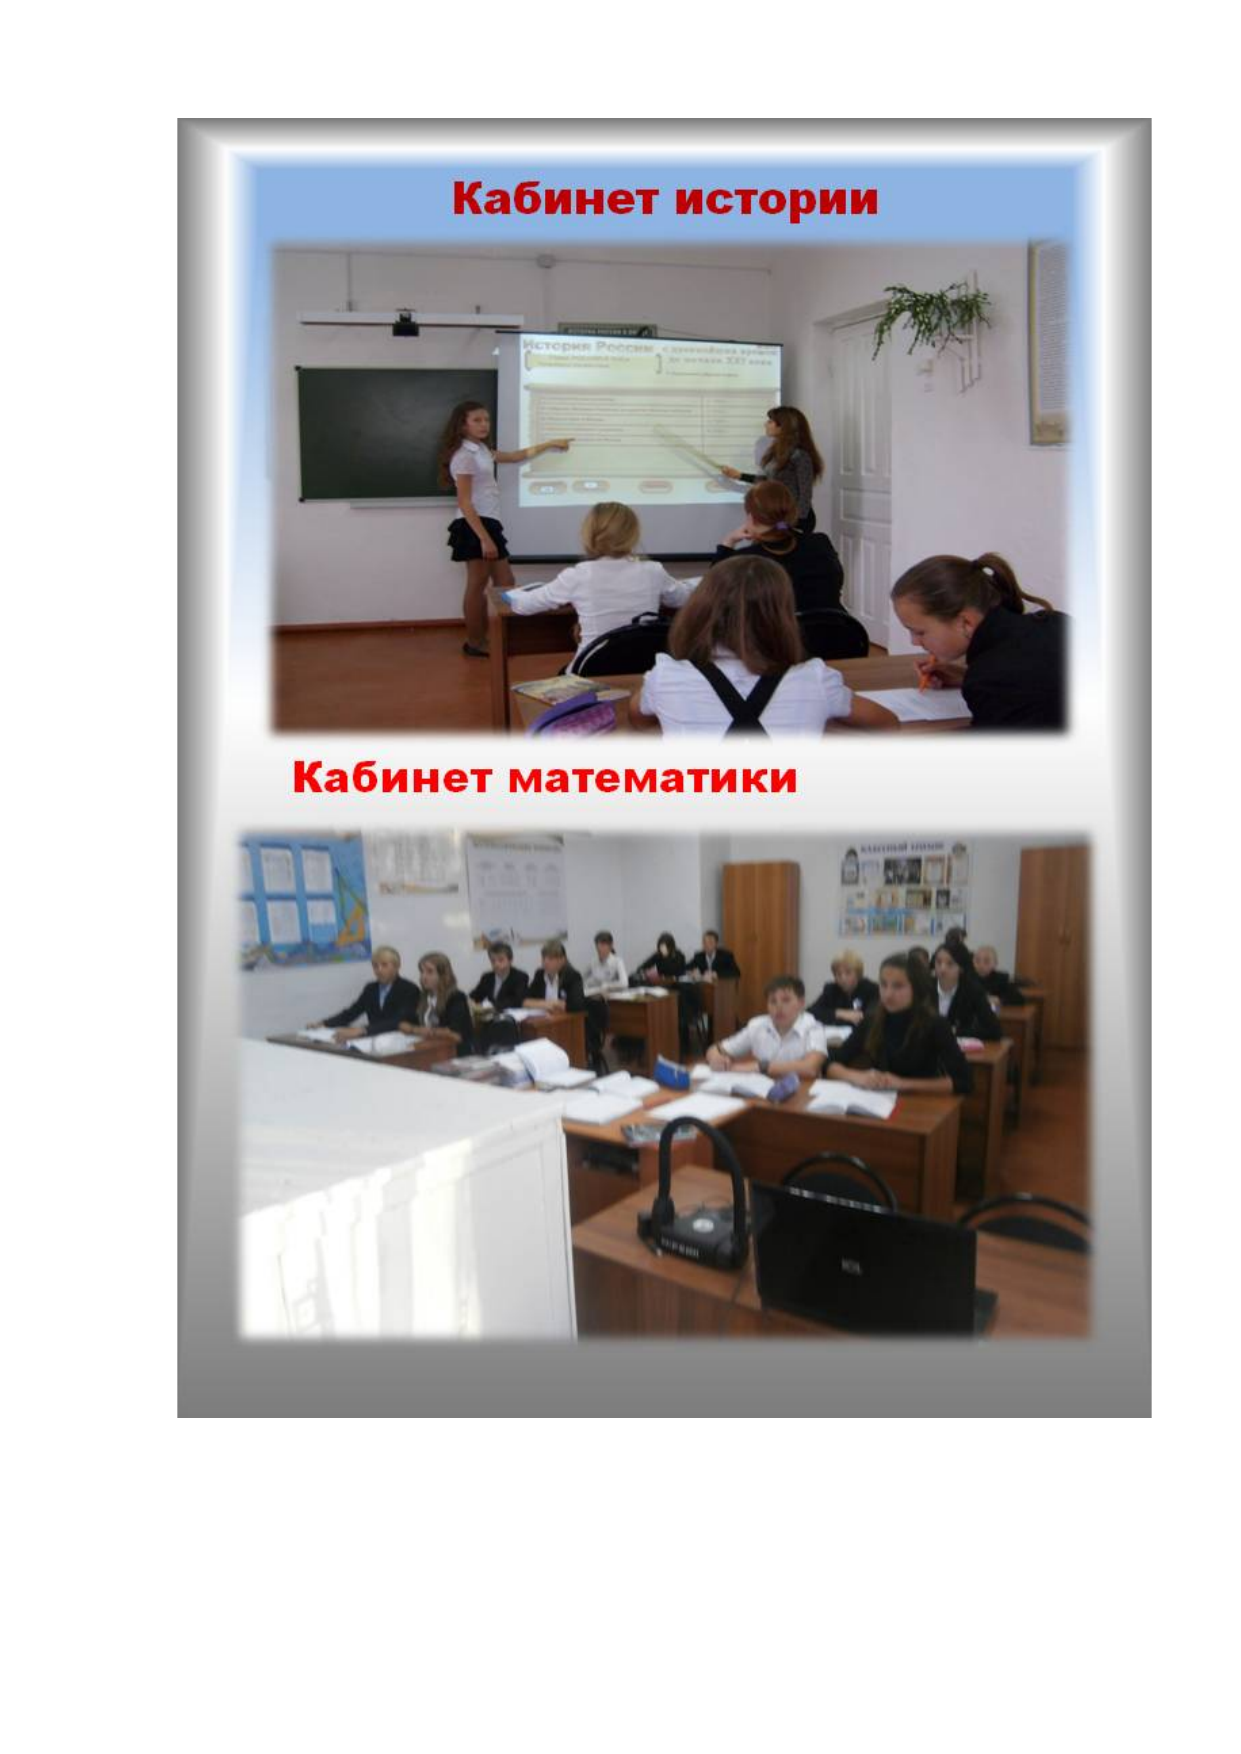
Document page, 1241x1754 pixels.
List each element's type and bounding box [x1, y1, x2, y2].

picture [177, 118, 1152, 1418]
